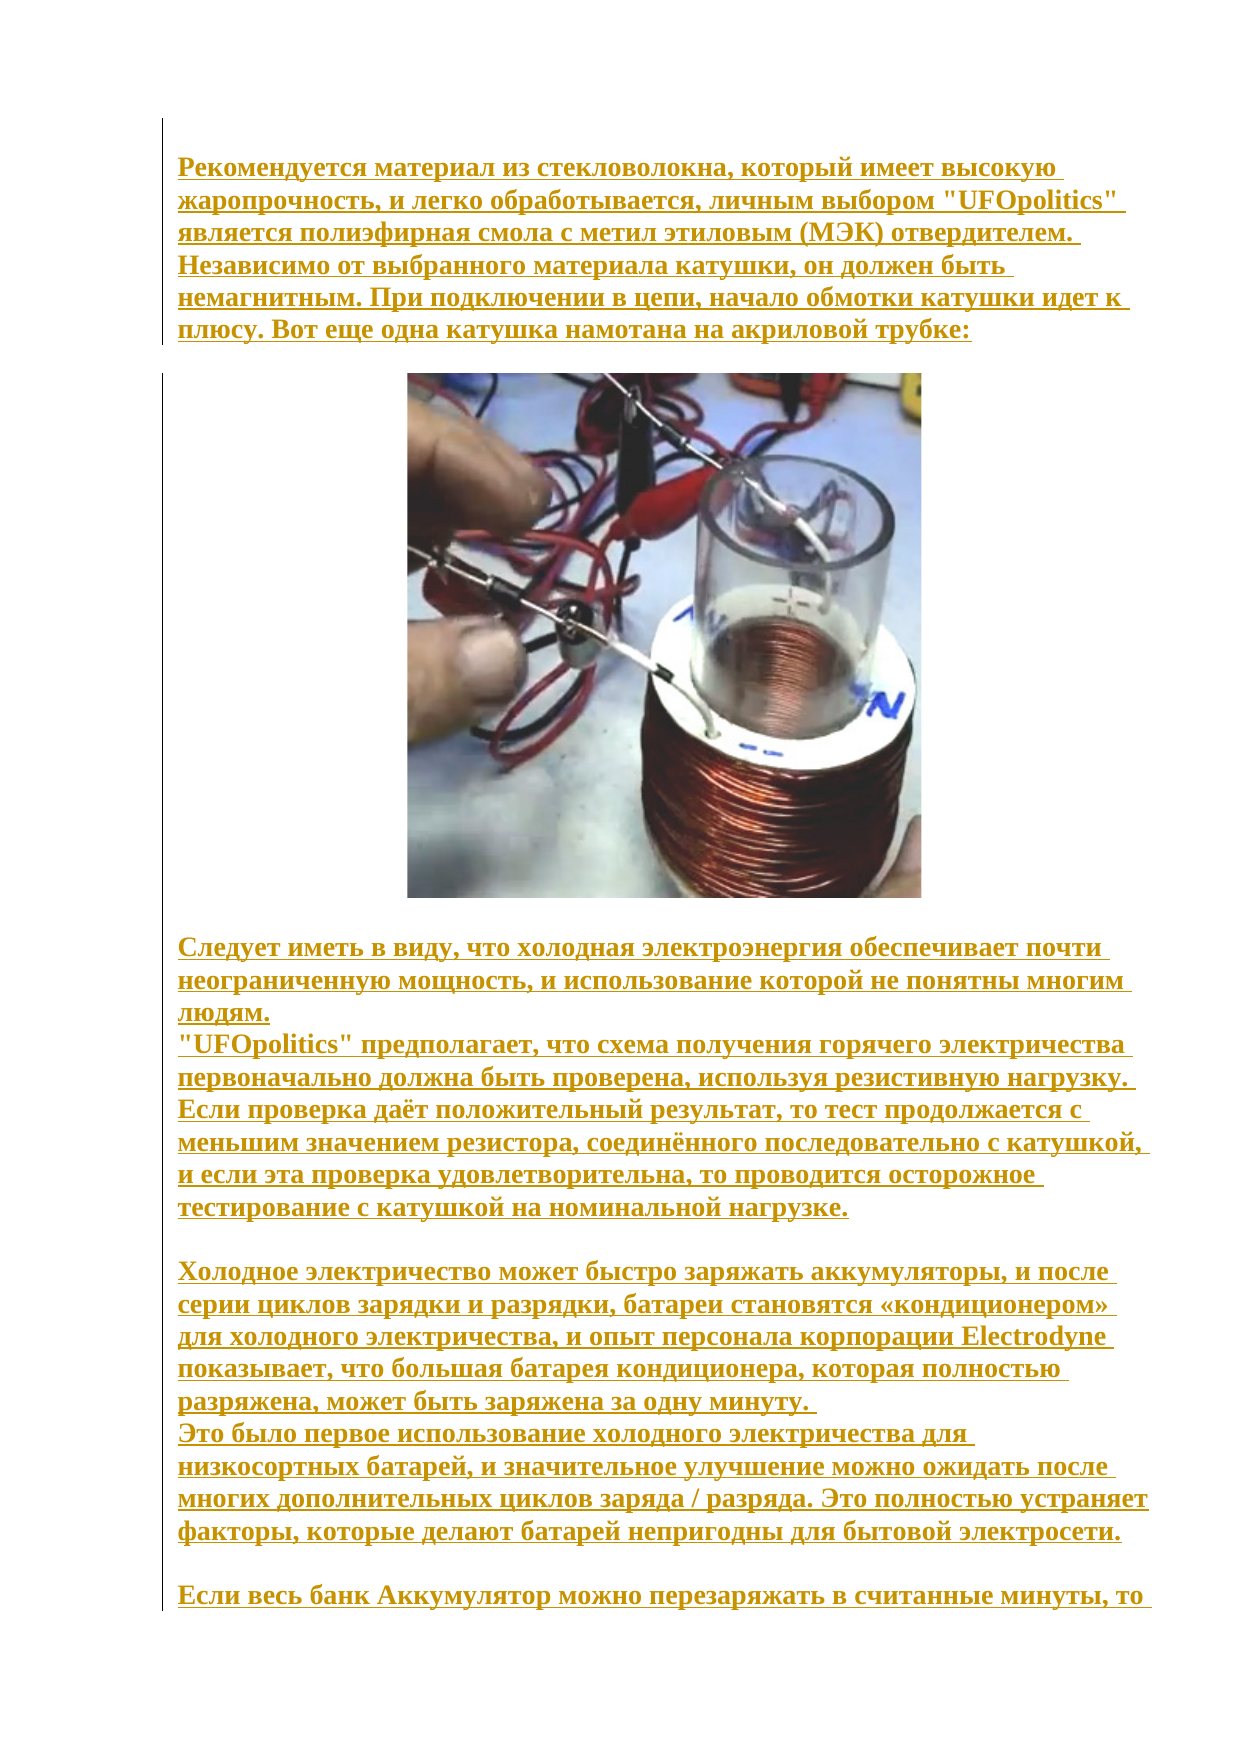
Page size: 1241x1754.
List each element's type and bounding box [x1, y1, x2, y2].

picture [407, 373, 922, 898]
